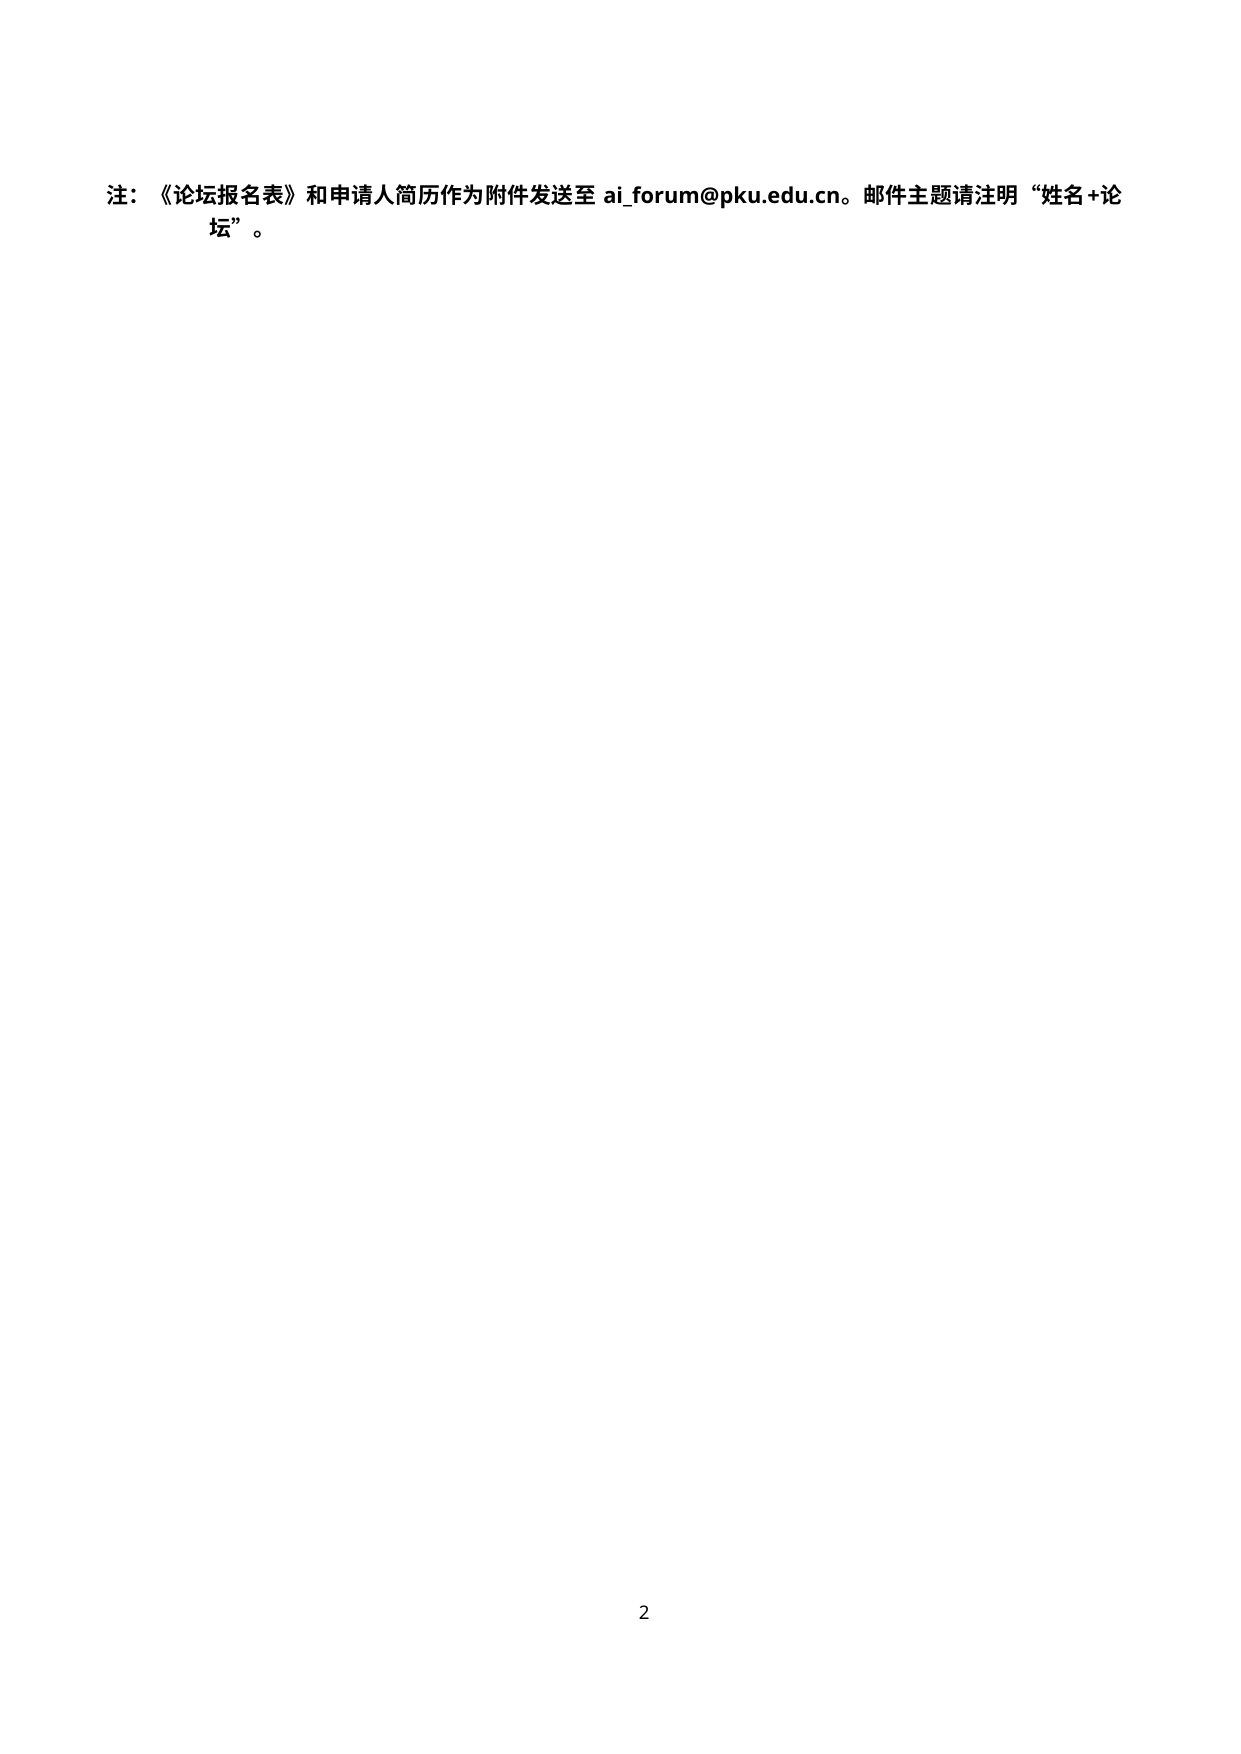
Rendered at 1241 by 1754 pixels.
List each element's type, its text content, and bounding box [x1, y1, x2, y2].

text 注：《论坛报名表》和申请人简历作为附件发送至ai_forum@pku.edu.cn。邮件主题请注明“姓名+论坛”。 [106, 178, 1122, 243]
